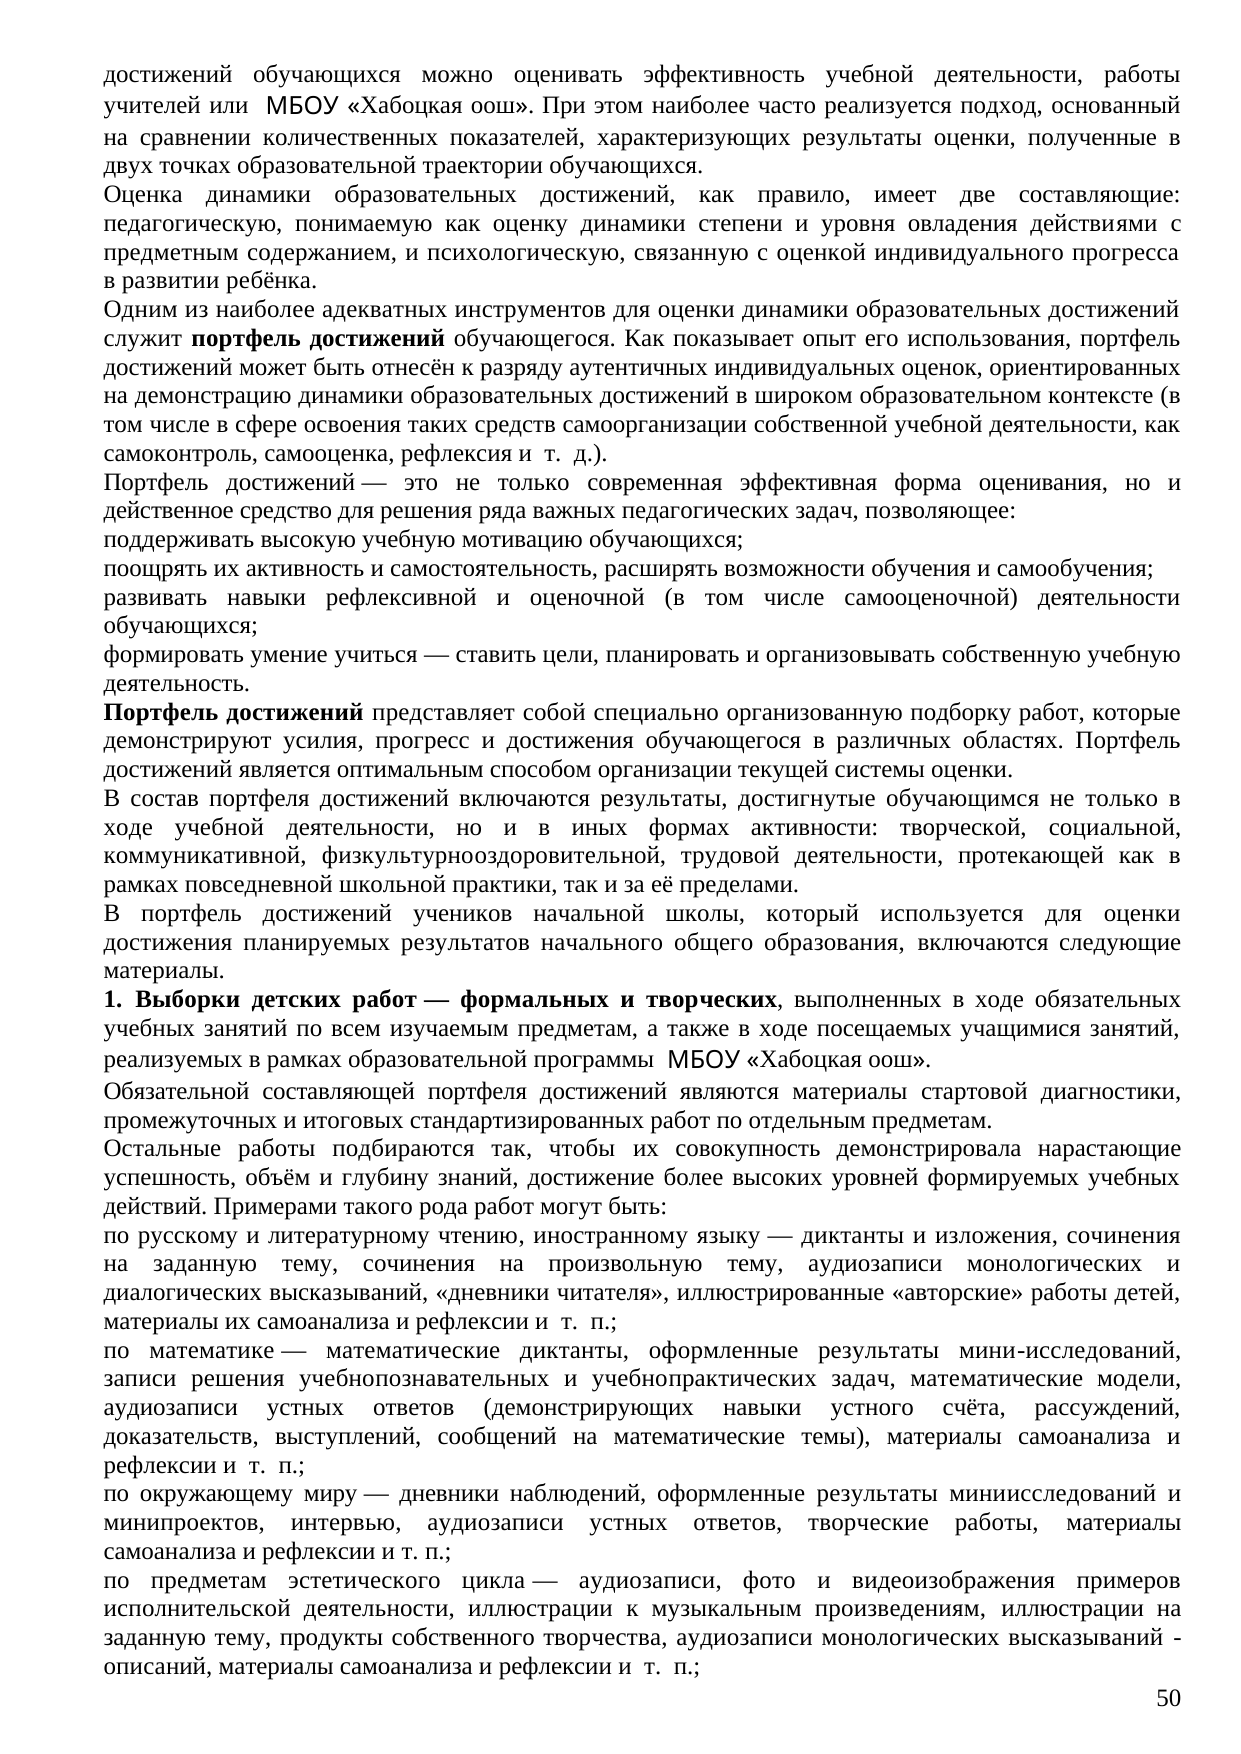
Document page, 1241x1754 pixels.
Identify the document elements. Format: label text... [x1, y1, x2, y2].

text по математике — математические диктанты, оформленные результаты мини-исследований, записи решения учебно­познавательных и учебно­практических задач, математические модели, аудиозаписи устных ответов (демонстрирующих навыки устного счёта, рассуждений, доказательств, выступлений, сообщений на математические темы), материалы самоанализа и рефлексии и т. п.; [103, 1335, 1181, 1478]
text формировать умение учиться — ставить цели, планировать и организовывать собственную учебную деятельность. [103, 639, 1181, 697]
text Оценка динамики образовательных достижений, как правило, имеет две составляющие: педагогическую, понимаемую как оценку динамики степени и уровня овладения действиями с предметным содержанием, и психологическую, связанную с оценкой индивидуального прогресса в развитии ребёнка. [103, 179, 1181, 294]
text по предметам эстетического цикла — аудиозаписи, фото­ и видеоизображения примеров исполнительской деятельности, иллюстрации к музыкальным произведениям, иллюстрации на заданную тему, продукты собственного творчества, аудиозаписи монологических высказываний ­описаний, материалы самоанализа и рефлексии и т. п.; [103, 1565, 1181, 1680]
text 1. Выборки детских работ — формальных и творческих, выполненных в ходе обязательных учебных занятий по всем изучаемым предметам, а также в ходе посещаемых учащимися занятий, реализуемых в рамках образовательной программы МБОУ «Хабоцкая оош». [103, 984, 1181, 1076]
text Одним из наиболее адекватных инструментов для оценки динамики образовательных достижений служит портфель достижений обучающегося. Как показывает опыт его использования, портфель достижений может быть отнесён к разряду аутентичных индивидуальных оценок, ориентированных на демонстрацию динамики образовательных достижений в широком образовательном контексте (в том числе в сфере освоения таких средств самоорганизации собственной учебной деятельности, как самоконтроль, самооценка, рефлексия и т. д.). [103, 294, 1181, 467]
text поддерживать высокую учебную мотивацию обучающихся; [103, 524, 1181, 553]
text по русскому и литературному чтению, иностранному языку — диктанты и изложения, сочинения на заданную тему, сочинения на произвольную тему, аудиозаписи монологических и диалогических высказываний, «дневники читателя», иллюстрированные «авторские» работы детей, материалы их самоанализа и рефлексии и т. п.; [103, 1220, 1181, 1335]
text В состав портфеля достижений включаются результаты, достигнутые обучающимся не только в ходе учебной деятельности, но и в иных формах активности: творческой, социальной, коммуникативной, физкультурно­оздоровительной, трудовой деятельности, протекающей как в рамках повседневной школьной практики, так и за её пределами. [103, 783, 1181, 898]
text Портфель достижений — это не только современная эффективная форма оценивания, но и действенное средство для решения ряда важных педагогических задач, позволяющее: [103, 467, 1181, 524]
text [103, 59, 1181, 179]
text Остальные работы подбираются так, чтобы их совокупность демонстрировала нарастающие успешность, объём и глубину знаний, достижение более высоких уровней формируемых учебных действий. Примерами такого рода работ могут быть: [103, 1133, 1181, 1220]
text поощрять их активность и самостоятельность, расширять возможности обучения и самообучения; [103, 553, 1181, 582]
text В портфель достижений учеников начальной школы, который используется для оценки достижения планируемых результатов начального общего образования, включаются следующие материалы. [103, 898, 1181, 984]
text Обязательной составляющей портфеля достижений являются материалы стартовой диагностики, промежуточных и итоговых стандартизированных работ по отдельным предметам. [103, 1076, 1181, 1133]
text по окружающему миру — дневники наблюдений, оформленные результаты мини­исследований и мини­проектов, интервью, аудиозаписи устных ответов, творческие работы, материалы самоанализа и рефлексии и т. п.; [103, 1478, 1181, 1565]
text развивать навыки рефлексивной и оценочной (в том числе самооценочной) деятельности обучающихся; [103, 582, 1181, 639]
text Портфель достижений представляет собой специально организованную подборку работ, которые демонстрируют усилия, прогресс и достижения обучающегося в различных областях. Портфель достижений является оптимальным способом организации текущей системы оценки. [103, 697, 1181, 783]
